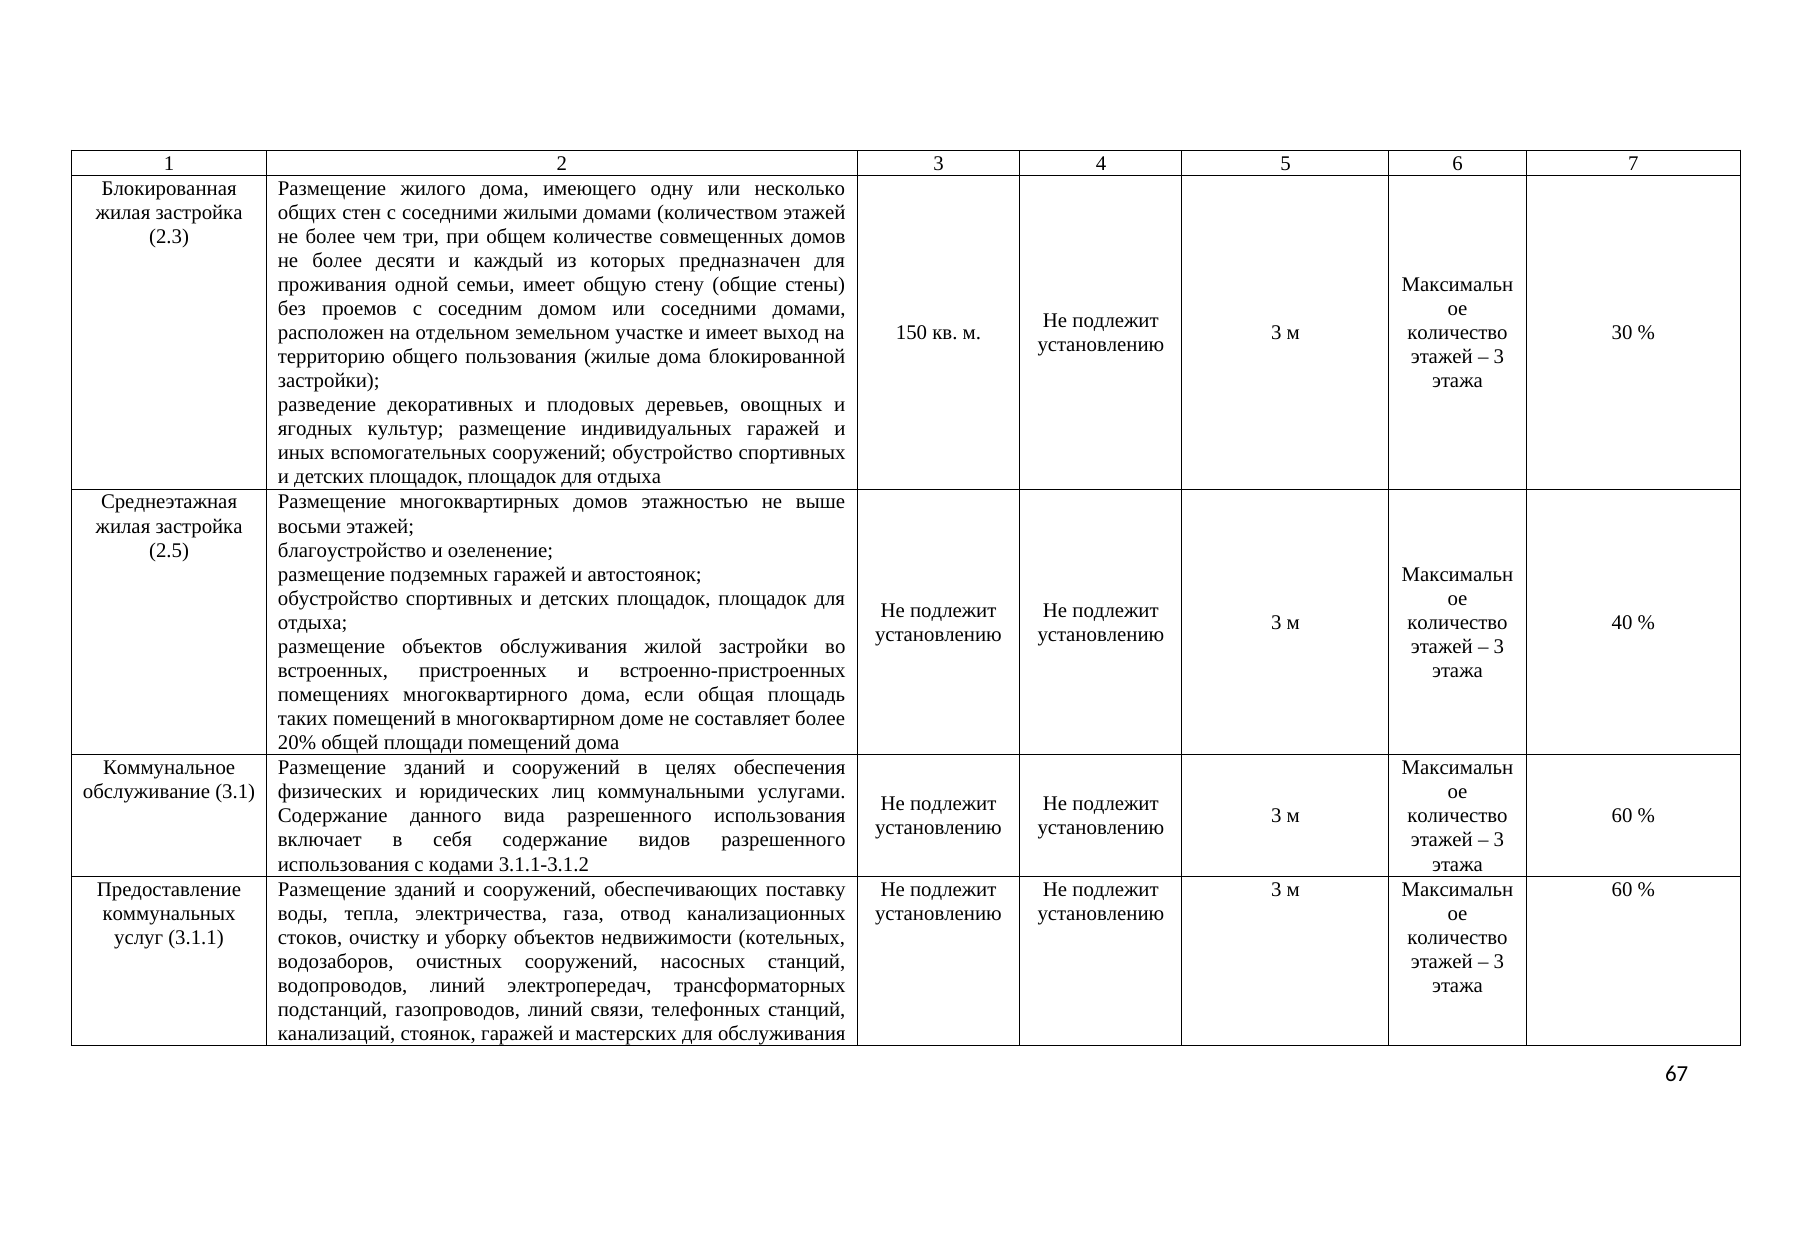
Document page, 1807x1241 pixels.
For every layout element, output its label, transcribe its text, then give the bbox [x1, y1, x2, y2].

table_cell Не подлежит установлению [1020, 755, 1181, 876]
table_cell Не подлежит установлению [858, 755, 1019, 876]
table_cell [267, 877, 857, 1045]
table_cell 40 % [1527, 490, 1740, 754]
table_cell Не подлежит установлению [858, 490, 1019, 754]
table_cell 3 м [1182, 176, 1388, 488]
table_header 2 [267, 151, 857, 174]
table_cell Среднеэтажная жилая застройка (2.5) [72, 490, 266, 754]
table_cell Максимальное количество этажей – 3 этажа [1389, 490, 1526, 754]
table_cell Не подлежит установлению [1020, 490, 1181, 754]
table_cell 30 % [1527, 176, 1740, 488]
table_header 4 [1020, 151, 1181, 174]
table_header 1 [72, 151, 266, 174]
table_cell Коммунальное обслуживание (3.1) [72, 755, 266, 876]
table_cell Размещение зданий и сооружений в целях обеспечения физических и юридических лиц коммунальными услугами. Содержание данного вида разрешенного использования включает в себя содержание видов разрешенного использования с кодами 3.1.1-3.1.2 [267, 755, 857, 876]
table_cell Максимальное количество этажей – 3 этажа [1389, 755, 1526, 876]
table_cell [1389, 877, 1526, 1045]
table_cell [1389, 176, 1526, 488]
table_header 6 [1389, 151, 1526, 174]
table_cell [72, 877, 266, 1045]
table_header 7 [1527, 151, 1740, 174]
table_cell Не подлежит установлению [1020, 877, 1181, 1045]
table_cell 3 м [1182, 490, 1388, 754]
table_cell Не подлежит установлению [858, 877, 1019, 1045]
table_cell Размещение жилого дома, имеющего одну или несколько общих стен с соседними жилыми домами (количеством этажей не более чем три, при общем количестве совмещенных домов не более десяти и каждый из которых предназначен для проживания одной семьи, имеет общую стену (общие стены) без проемов с соседним домом или соседними домами, расположен на отдельном земельном участке и имеет выход на территорию общего пользования (жилые дома блокированной застройки); разведение декоративных и плодовых деревьев, овощных и ягодных культур; размещение индивидуальных гаражей и иных вспомогательных сооружений; обустройство спортивных и детских площадок, площадок для отдыха [267, 176, 857, 488]
table_cell Размещение многоквартирных домов этажностью не выше восьми этажей; благоустройство и озеленение; размещение подземных гаражей и автостоянок; обустройство спортивных и детских площадок, площадок для отдыха; размещение объектов обслуживания жилой застройки во встроенных, пристроенных и встроенно-пристроенных помещениях многоквартирного дома, если общая площадь таких помещений в многоквартирном доме не составляет более 20% общей площади помещений дома [267, 490, 857, 754]
table_cell Блокированная жилая застройка (2.3) [72, 176, 266, 488]
table_cell 3 м [1182, 877, 1388, 1045]
table_cell 3 м [1182, 755, 1388, 876]
table_header 5 [1182, 151, 1388, 174]
table_cell 150 кв. м. [858, 176, 1019, 488]
table_cell 60 % [1527, 755, 1740, 876]
table_cell Не подлежит установлению [1020, 176, 1181, 488]
table_header 3 [858, 151, 1019, 174]
table_cell 60 % [1527, 877, 1740, 1045]
